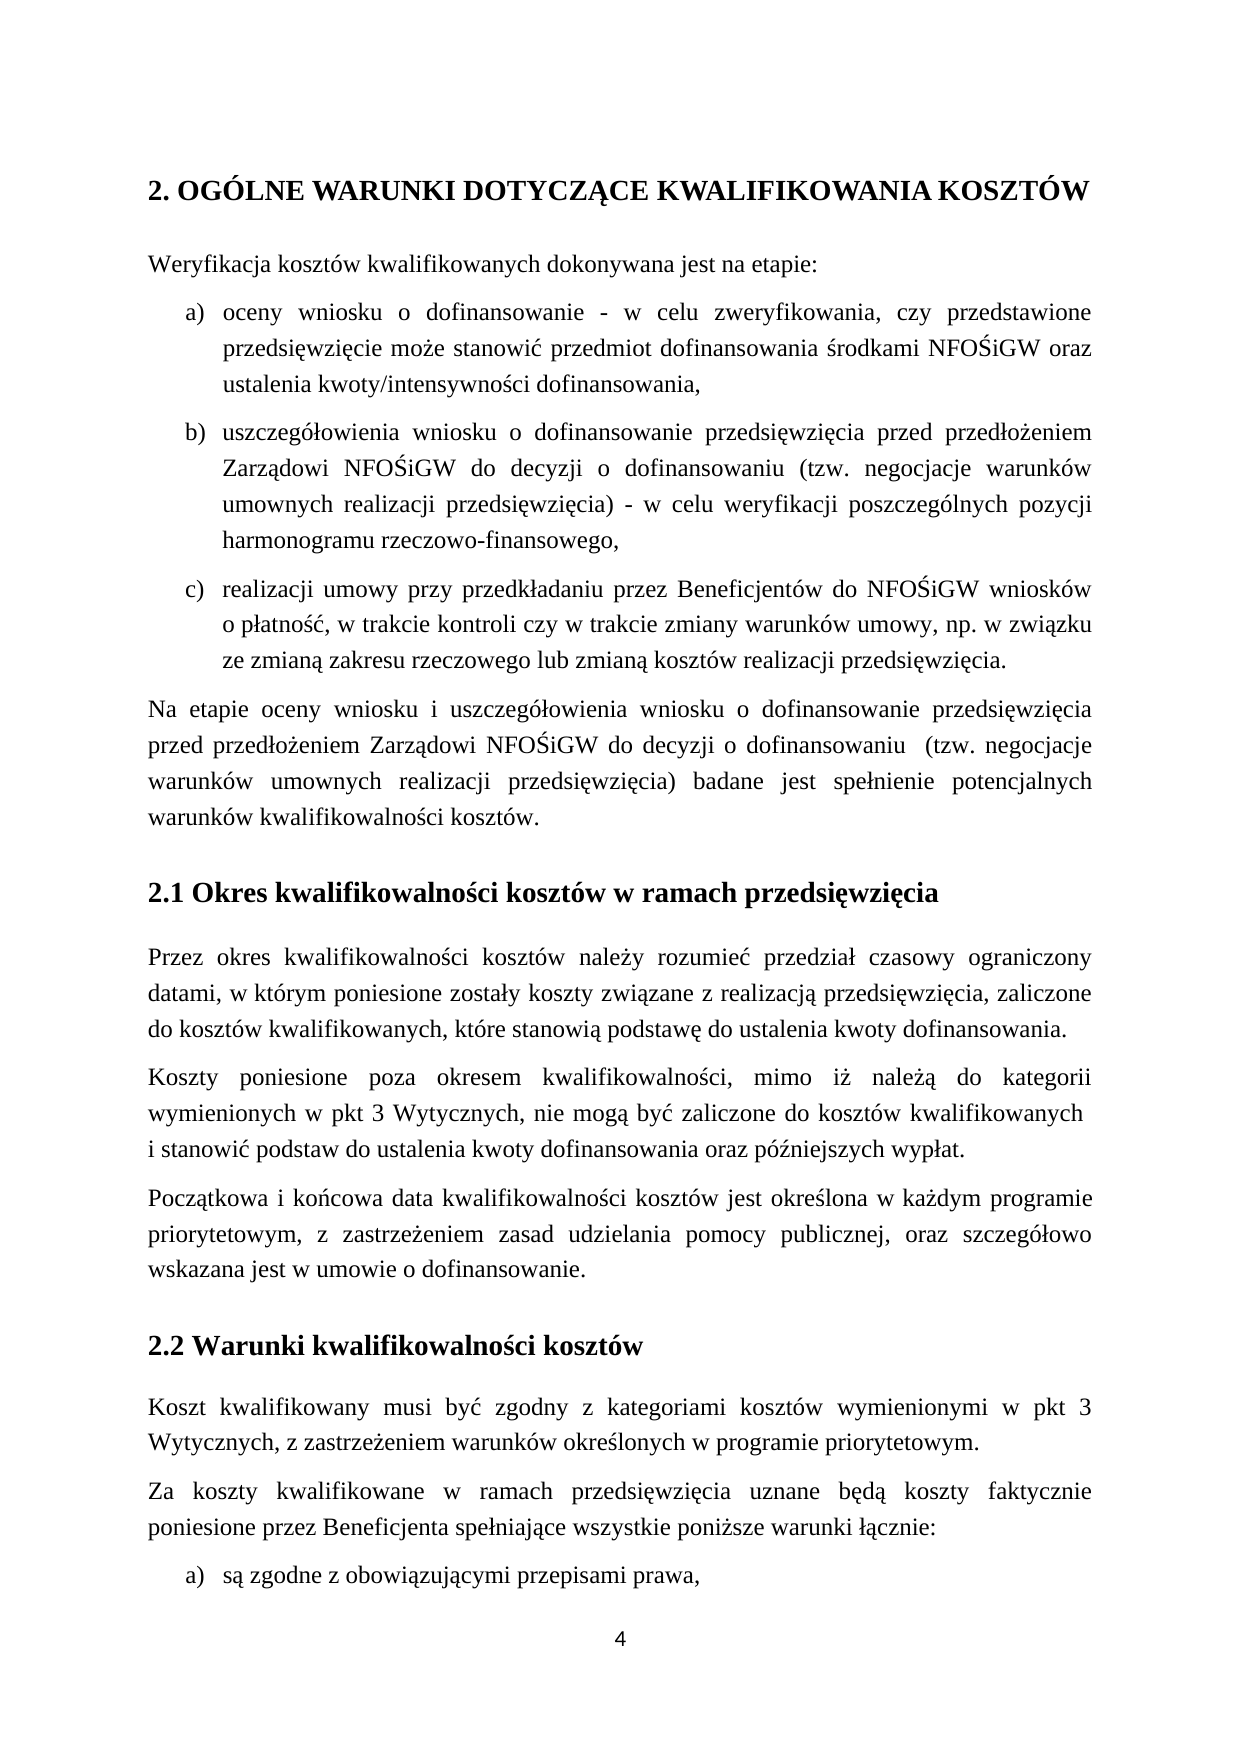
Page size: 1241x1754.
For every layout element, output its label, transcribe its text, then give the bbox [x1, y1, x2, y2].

list oceny wniosku o dofinansowanie - w celu zweryfikowania, czy przedstawione przedsięwzięcie może stanowić przedmiot dofinansowania środkami NFOŚiGW oraz ustalenia kwoty/intensywności dofinansowania, [185, 297, 1093, 398]
list Na etapie oceny wniosku i uszczegółowienia wniosku o dofinansowanie przedsięwzięcia przed przedłożeniem Zarządowi NFOŚiGW do decyzji o dofinansowaniu (tzw. negocjacje warunków umownych realizacji przedsięwzięcia) badane jest spełnienie potencjalnych warunków kwalifikowalności kosztów. [148, 694, 1093, 831]
text Koszty poniesione poza okresem kwalifikowalności, mimo iż należą do kategorii wymienionych w pkt 3 Wytycznych, nie mogą być zaliczone do kosztów kwalifikowanych i stanowić podstaw do ustalenia kwoty dofinansowania oraz późniejszych wypłat. [148, 1062, 1093, 1163]
text Za koszty kwalifikowane w ramach przedsięwzięcia uznane będą koszty faktycznie poniesione przez Beneficjenta spełniające wszystkie poniższe warunki łącznie: [148, 1476, 1093, 1541]
subtitle 2.1 Okres kwalifikowalności kosztów w ramach przedsięwzięcia [148, 875, 1093, 909]
list realizacji umowy przy przedkładaniu przez Beneficjentów do NFOŚiGW wniosków o płatność, w trakcie kontroli czy w trakcie zmiany warunków umowy, np. w związku ze zmianą zakresu rzeczowego lub zmianą kosztów realizacji przedsięwzięcia. [185, 574, 1093, 674]
list uszczegółowienia wniosku o dofinansowanie przedsięwzięcia przed przedłożeniem Zarządowi NFOŚiGW do decyzji o dofinansowaniu (tzw. negocjacje warunków umownych realizacji przedsięwzięcia) - w celu weryfikacji poszczególnych pozycji harmonogramu rzeczowo-finansowego, [185, 417, 1093, 554]
subtitle 2.2 Warunki kwalifikowalności kosztów [148, 1328, 1093, 1362]
list są zgodne z obowiązującymi przepisami prawa, [185, 1560, 1093, 1589]
text Weryfikacja kosztów kwalifikowanych dokonywana jest na etapie: [148, 249, 1093, 277]
text Koszt kwalifikowany musi być zgodny z kategoriami kosztów wymienionymi w pkt 3 Wytycznych, z zastrzeżeniem warunków określonych w programie priorytetowym. [148, 1392, 1093, 1456]
text Początkowa i końcowa data kwalifikowalności kosztów jest określona w każdym programie priorytetowym, z zastrzeżeniem zasad udzielania pomocy publicznej, oraz szczegółowo wskazana jest w umowie o dofinansowanie. [148, 1183, 1093, 1283]
text Przez okres kwalifikowalności kosztów należy rozumieć przedział czasowy ograniczony datami, w którym poniesione zostały koszty związane z realizacją przedsięwzięcia, zaliczone do kosztów kwalifikowanych, które stanowią podstawę do ustalenia kwoty dofinansowania. [148, 942, 1093, 1043]
subtitle 2. OGÓLNE WARUNKI DOTYCZĄCE KWALIFIKOWANIA KOSZTÓW [148, 173, 1093, 206]
